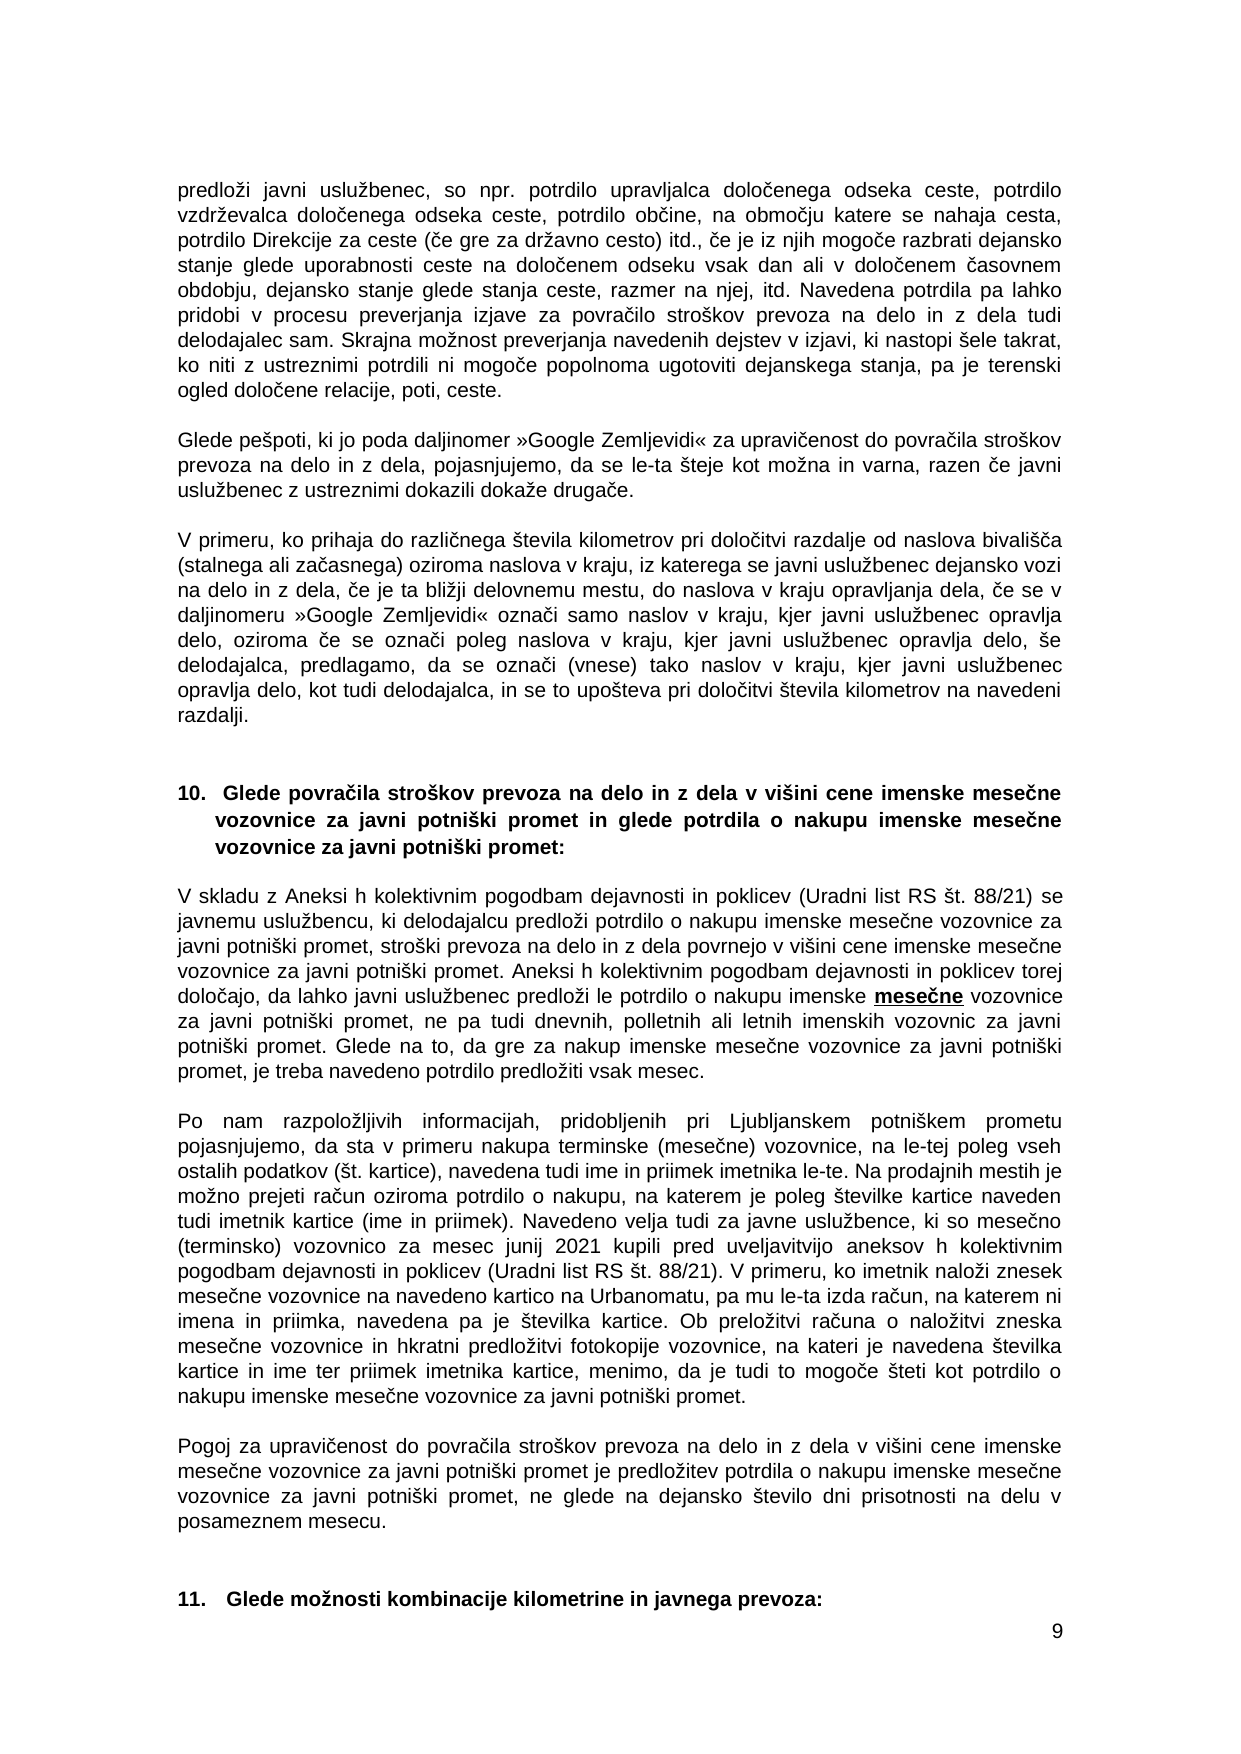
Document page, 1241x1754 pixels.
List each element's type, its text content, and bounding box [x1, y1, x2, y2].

text Po nam razpoložljivih informacijah, pridobljenih pri Ljubljanskem potniškem prometu pojasnjujemo, da sta v primeru nakupa terminske (mesečne) vozovnice, na le-tej poleg vseh ostalih podatkov (št. kartice), navedena tudi ime in priimek imetnika le-te. Na prodajnih mestih je možno prejeti račun oziroma potrdilo o nakupu, na katerem je poleg številke kartice naveden tudi imetnik kartice (ime in priimek). Navedeno velja tudi za javne uslužbence, ki so mesečno (terminsko) vozovnico za mesec junij 2021 kupili pred uveljavitvijo aneksov h kolektivnim pogodbam dejavnosti in poklicev (Uradni list RS št. 88/21). V primeru, ko imetnik naloži znesek mesečne vozovnice na navedeno kartico na Urbanomatu, pa mu le-ta izda račun, na katerem ni imena in priimka, navedena pa je številka kartice. Ob preložitvi računa o naložitvi zneska mesečne vozovnice in hkratni predložitvi fotokopije vozovnice, na kateri je navedena številka kartice in ime ter priimek imetnika kartice, menimo, da je tudi to mogoče šteti kot potrdilo o nakupu imenske mesečne vozovnice za javni potniški promet. [177, 1108, 1063, 1408]
text V primeru, ko prihaja do različnega števila kilometrov pri določitvi razdalje od naslova bivališča (stalnega ali začasnega) oziroma naslova v kraju, iz katerega se javni uslužbenec dejansko vozi na delo in z dela, če je ta bližji delovnemu mestu, do naslova v kraju opravljanja dela, če se v daljinomeru »Google Zemljevidi« označi samo naslov v kraju, kjer javni uslužbenec opravlja delo, oziroma če se označi poleg naslova v kraju, kjer javni uslužbenec opravlja delo, še delodajalca, predlagamo, da se označi (vnese) tako naslov v kraju, kjer javni uslužbenec opravlja delo, kot tudi delodajalca, in se to upošteva pri določitvi števila kilometrov na navedeni razdalji. [177, 527, 1063, 727]
text V skladu z Aneksi h kolektivnim pogodbam dejavnosti in poklicev (Uradni list RS št. 88/21) se javnemu uslužbencu, ki delodajalcu predloži potrdilo o nakupu imenske mesečne vozovnice za javni potniški promet, stroški prevoza na delo in z dela povrnejo v višini cene imenske mesečne vozovnice za javni potniški promet. Aneksi h kolektivnim pogodbam dejavnosti in poklicev torej določajo, da lahko javni uslužbenec predloži le potrdilo o nakupu imenske mesečne vozovnice za javni potniški promet, ne pa tudi dnevnih, polletnih ali letnih imenskih vozovnic za javni potniški promet. Glede na to, da gre za nakup imenske mesečne vozovnice za javni potniški promet, je treba navedeno potrdilo predložiti vsak mesec. [177, 883, 1063, 1083]
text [177, 177, 1063, 402]
list Glede povračila stroškov prevoza na delo in z dela v višini cene imenske mesečne vozovnice za javni potniški promet in glede potrdila o nakupu imenske mesečne vozovnice za javni potniški promet: [177, 777, 1063, 858]
text Glede pešpoti, ki jo poda daljinomer »Google Zemljevidi« za upravičenost do povračila stroškov prevoza na delo in z dela, pojasnjujemo, da se le-ta šteje kot možna in varna, razen če javni uslužbenec z ustreznimi dokazili dokaže drugače. [177, 427, 1063, 502]
list Glede možnosti kombinacije kilometrine in javnega prevoza: [177, 1583, 1063, 1611]
text Pogoj za upravičenost do povračila stroškov prevoza na delo in z dela v višini cene imenske mesečne vozovnice za javni potniški promet je predložitev potrdila o nakupu imenske mesečne vozovnice za javni potniški promet, ne glede na dejansko število dni prisotnosti na delu v posameznem mesecu. [177, 1433, 1063, 1533]
